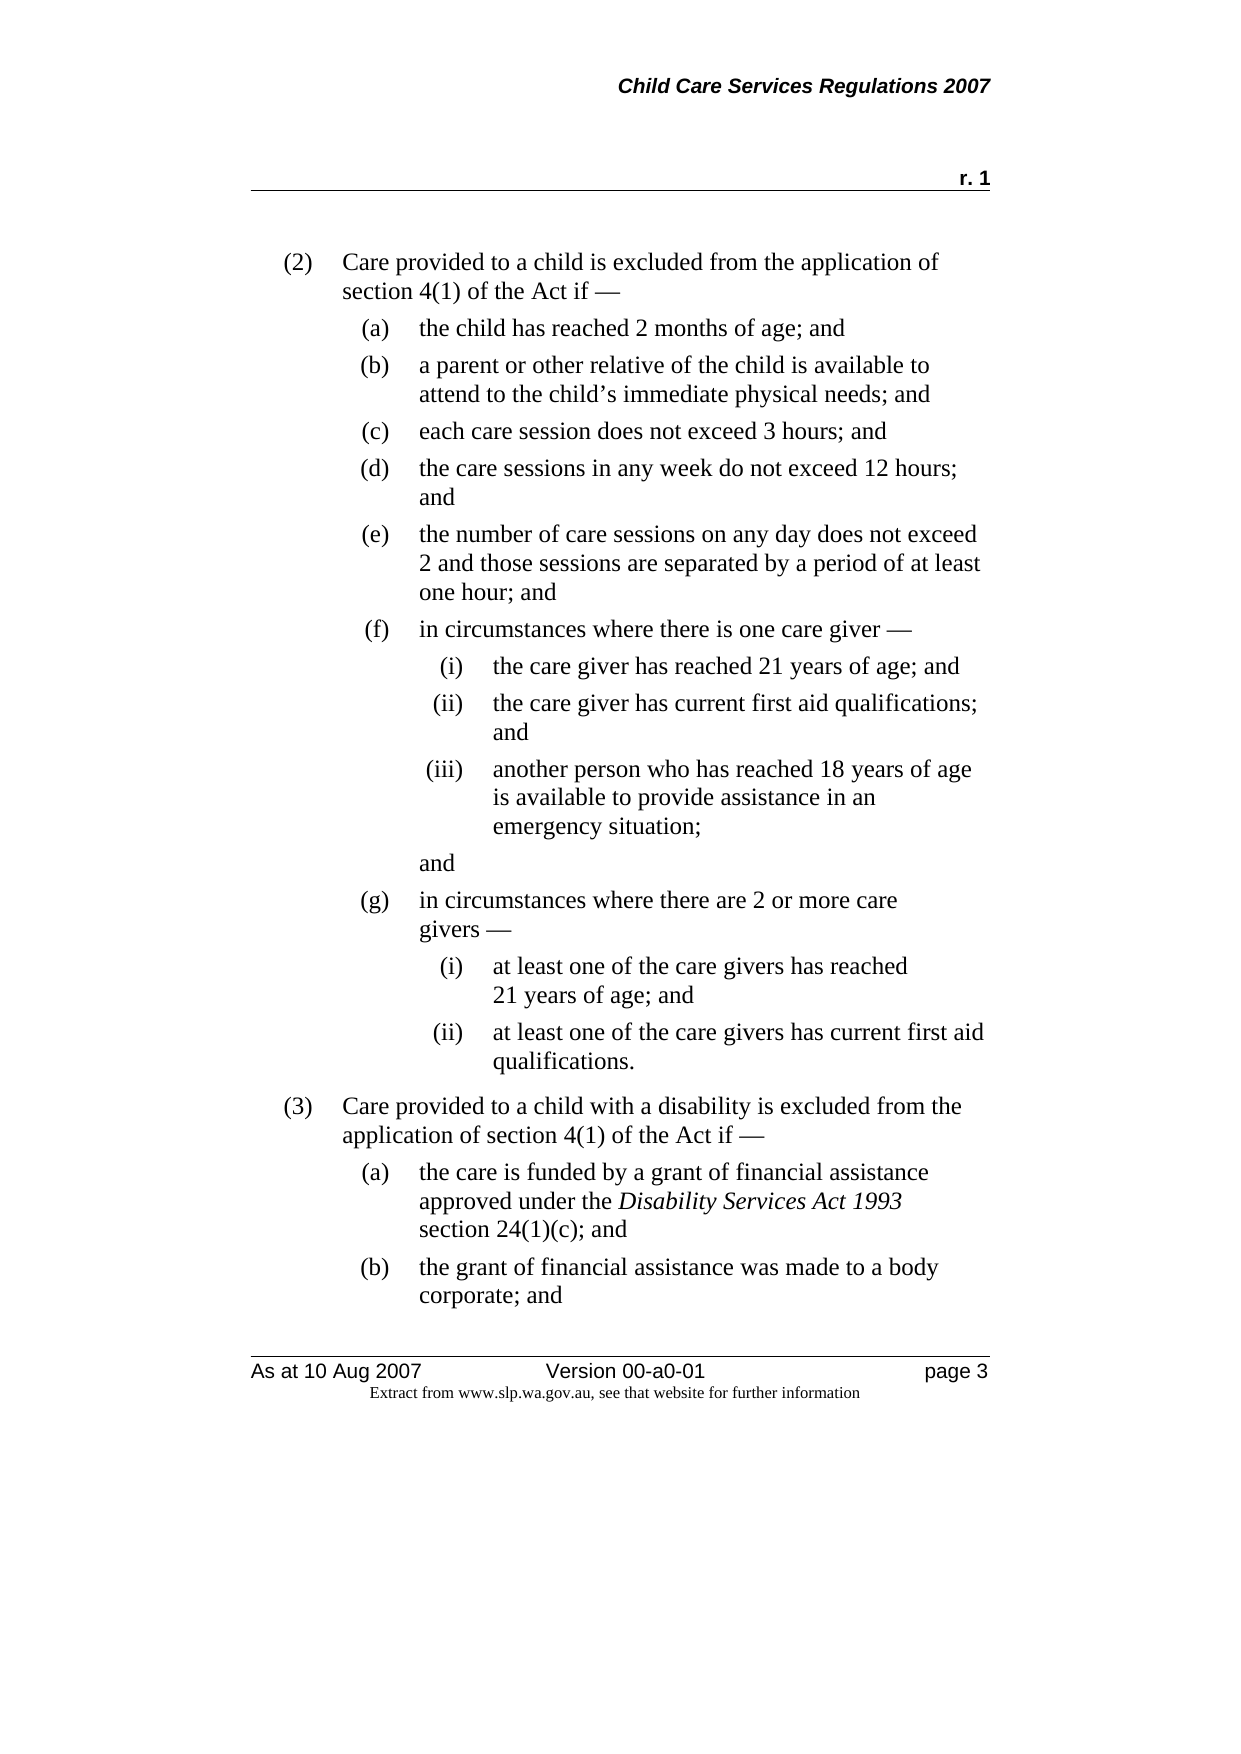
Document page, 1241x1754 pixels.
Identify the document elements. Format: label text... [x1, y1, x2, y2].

text (g) in circumstances where there are 2 or more care givers — [251, 885, 990, 943]
text (i) at least one of the care givers has reached 21 years of age; and [251, 951, 990, 1009]
text (iii) another person who has reached 18 years of age is available to provide assistance in an emergency situation; [251, 754, 990, 840]
text (3) Care provided to a child with a disability is excluded from the application of section 4(1) of the Act if — [251, 1091, 990, 1149]
text and [251, 848, 990, 877]
text (a) the care is funded by a grant of financial assistance approved under the Disability Services Act 1993 section 24(1)(c); and [251, 1157, 990, 1243]
text (d) the care sessions in any week do not exceed 12 hours; and [251, 453, 990, 511]
text (b) a parent or other relative of the child is available to attend to the child’s immediate physical needs; and [251, 350, 990, 408]
text (f) in circumstances where there is one care giver — [251, 614, 990, 642]
text (ii) at least one of the care givers has current first aid qualifications. [251, 1017, 990, 1074]
text (a) the child has reached 2 months of age; and [251, 313, 990, 342]
text (c) each care session does not exceed 3 hours; and [251, 416, 990, 445]
text (2) Care provided to a child is excluded from the application of section 4(1) of the Act if — [251, 247, 990, 305]
text (b) the grant of financial assistance was made to a body corporate; and [251, 1252, 990, 1309]
text (i) the care giver has reached 21 years of age; and [251, 651, 990, 679]
text (e) the number of care sessions on any day does not exceed 2 and those sessions are separated by a period of at least one hour; and [251, 519, 990, 605]
text (ii) the care giver has current first aid qualifications; and [251, 688, 990, 745]
